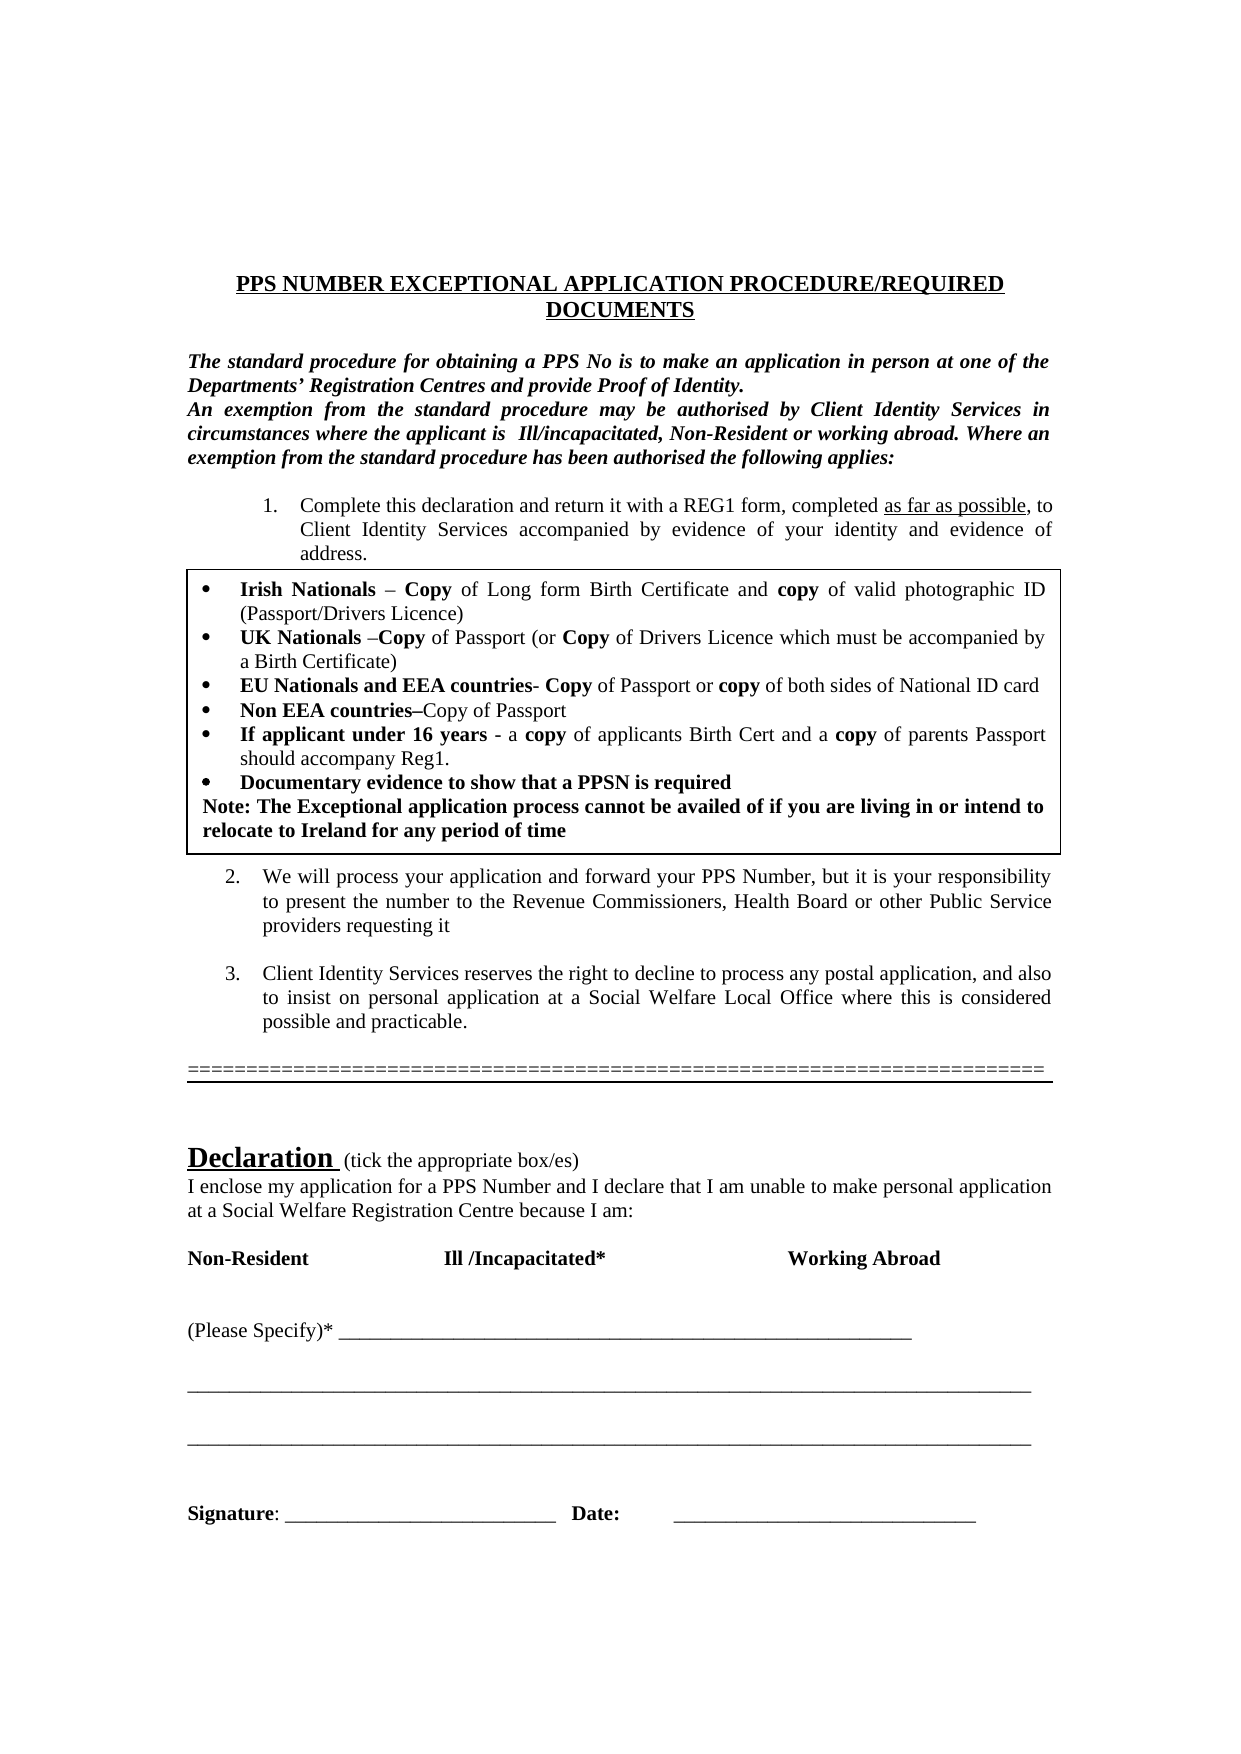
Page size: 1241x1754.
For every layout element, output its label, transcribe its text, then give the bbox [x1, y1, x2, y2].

text An exemption from the standard procedure may be authorised by Client Identity Services in circumstances where the applicant is Ill/incapacitated, Non-Resident or working abroad. Where an exemption from the standard procedure has been authorised the following applies: [187, 397, 1053, 469]
list Client Identity Services reserves the right to decline to process any postal application, and also to insist on personal application at a Social Welfare Local Office where this is considered possible and practicable. [225, 961, 1053, 1033]
text Non-Resident Ill /Incapacitated* Working Abroad [187, 1246, 1053, 1270]
text ========================================================================= [187, 1057, 1053, 1081]
list We will process your application and forward your Number, but it is your responsibility to present the number to the Revenue Commissioners, Health Board or other Public Service providers requesting it [225, 864, 1053, 937]
text I enclose my application for a Number and I declare that I am unable to make personal application at a Social Welfare Registration Centre because I am: [187, 1174, 1053, 1222]
title PPS NUMBER EXCEPTIONAL APPLICATION PROCEDURE/REQUIRED DOCUMENTS [187, 270, 1053, 322]
text _________________________________________________________________________________ [187, 1371, 1053, 1424]
text Declaration (tick the appropriate box/es) [187, 1140, 1053, 1174]
text The standard procedure for obtaining a PPS No is to make an application in person at one of the Departments’ Registration Centres and provide Proof of Identity. [187, 349, 1053, 397]
text Signature: __________________________ Date: _____________________________ [187, 1477, 1053, 1525]
text _________________________________________________________________________________ [187, 1424, 1053, 1477]
text (Please Specify)* _______________________________________________________ [187, 1318, 1053, 1371]
list Complete this declaration and return it with a 1 form, completed as far as possible, to Client Identity Services accompanied by evidence of your identity and evidence of address. [262, 493, 1053, 565]
